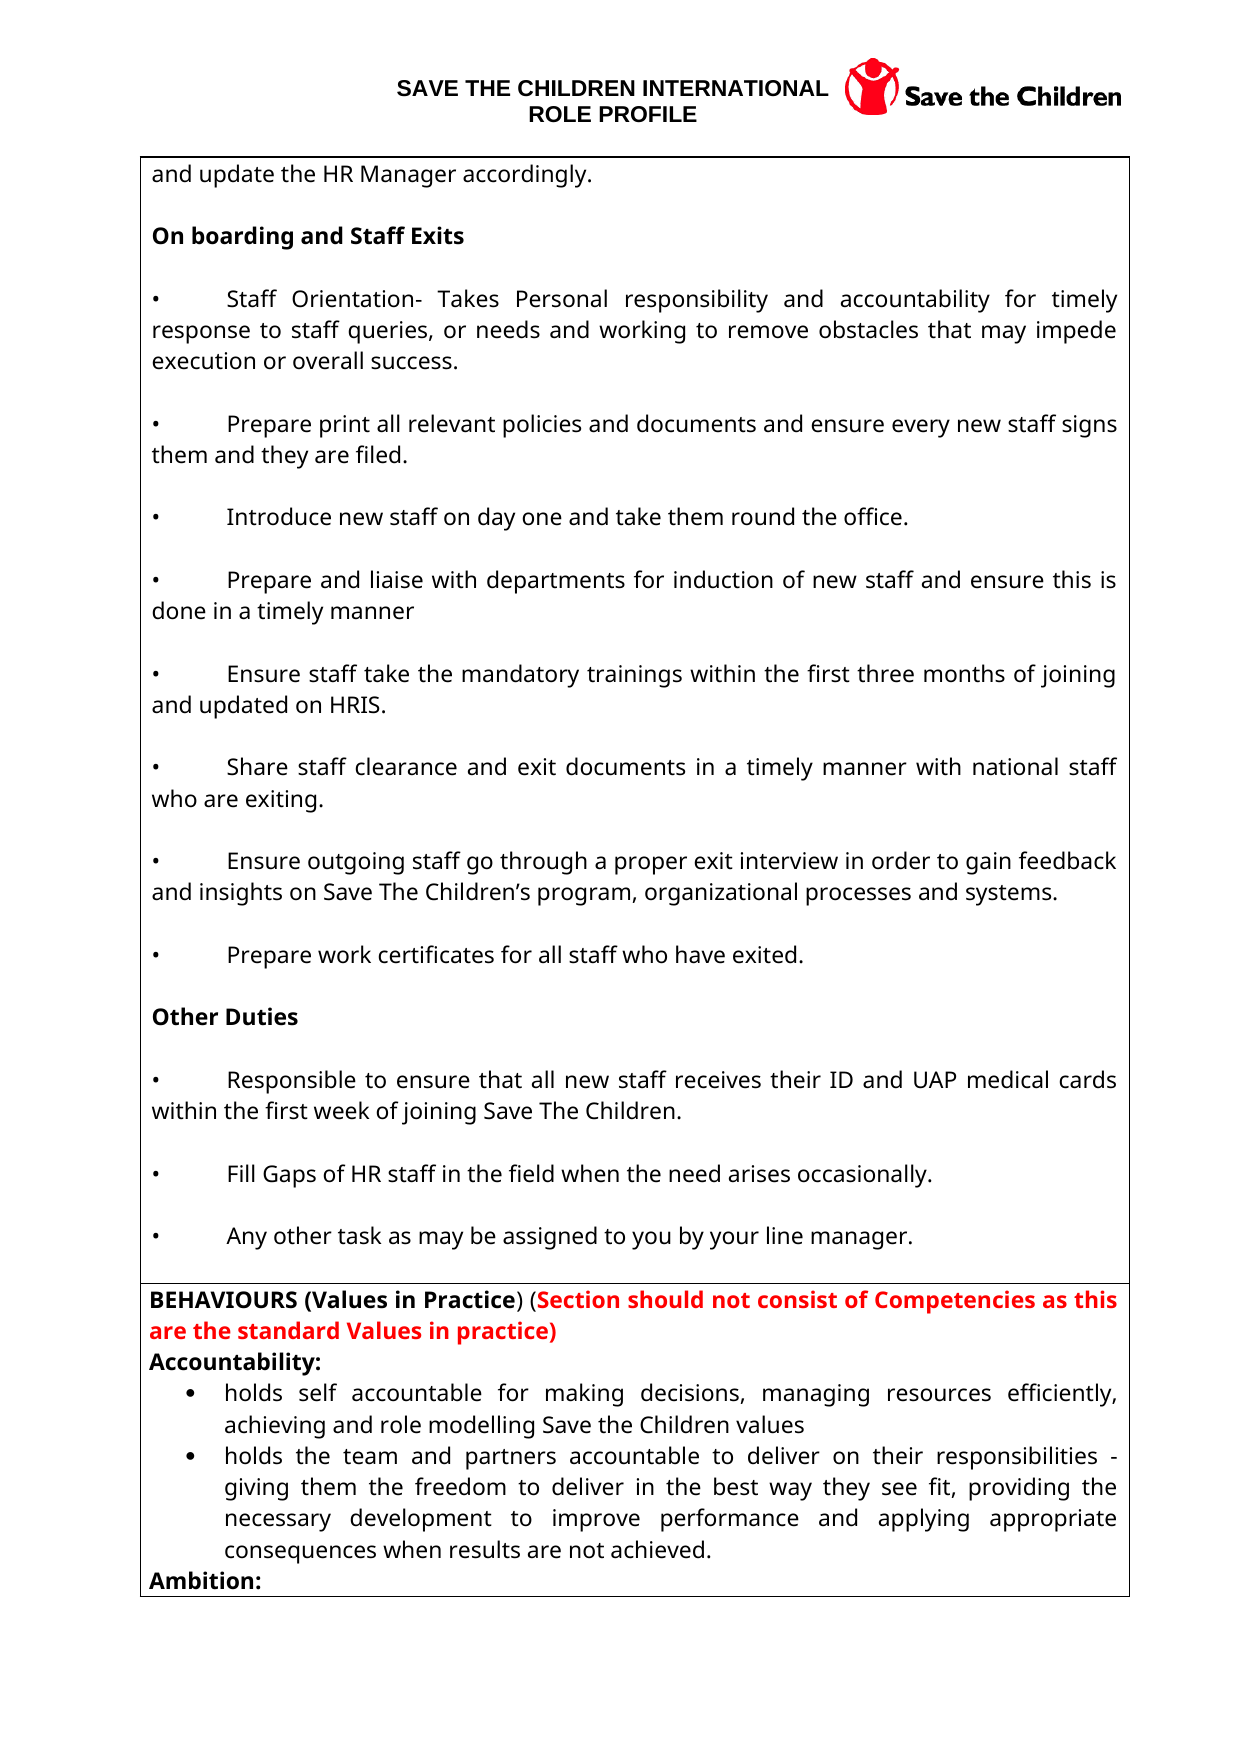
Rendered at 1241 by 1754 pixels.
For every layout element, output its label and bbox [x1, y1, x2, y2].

table_cell [141, 158, 1129, 1282]
picture [845, 58, 1121, 115]
table_cell [141, 1284, 1129, 1596]
